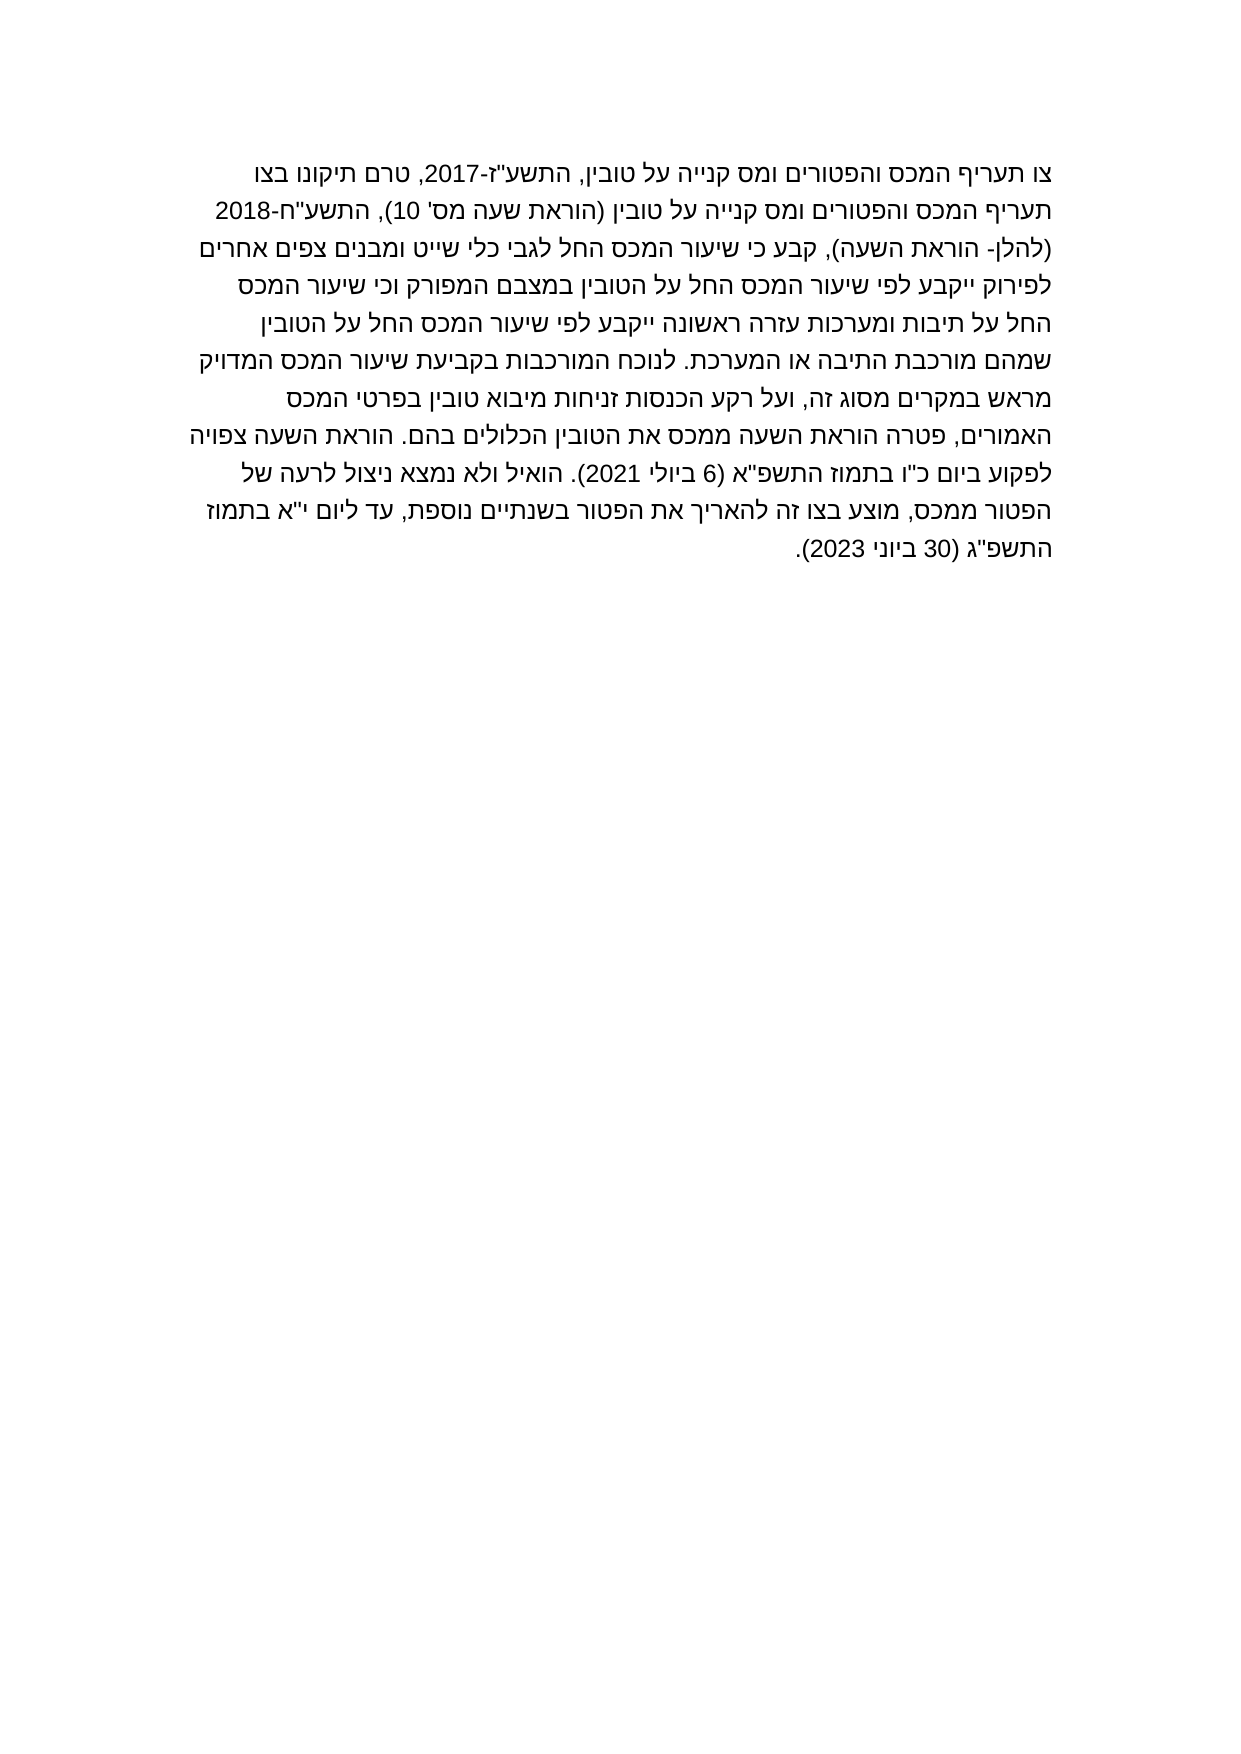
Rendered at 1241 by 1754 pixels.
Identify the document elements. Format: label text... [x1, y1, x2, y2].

text צו תעריף המכס והפטורים ומס קנייה על טובין, התשע"ז-2017, טרם תיקונו בצו תעריף המכס והפטורים ומס קנייה על טובין (הוראת שעה מס' 10), התשע"ח-2018 (להלן- הוראת השעה), קבע כי שיעור המכס החל לגבי כלי שייט ומבנים צפים אחרים לפירוק ייקבע לפי שיעור המכס החל על הטובין במצבם המפורק וכי שיעור המכס החל על תיבות ומערכות עזרה ראשונה ייקבע לפי שיעור המכס החל על הטובין שמהם מורכבת התיבה או המערכת. לנוכח המורכבות בקביעת שיעור המכס המדויק מראש במקרים מסוג זה, ועל רקע הכנסות זניחות מיבוא טובין בפרטי המכס האמורים, פטרה הוראת השעה ממכס את הטובין הכלולים בהם. הוראת השעה צפויה לפקוע ביום כ"ו בתמוז התשפ"א (6 ביולי 2021). הואיל ולא נמצא ניצול לרעה של הפטור ממכס, מוצע בצו זה להאריך את הפטור בשנתיים נוספת, עד ליום י"א בתמוז התשפ"ג (30 ביוני 2023). [187, 150, 1053, 562]
